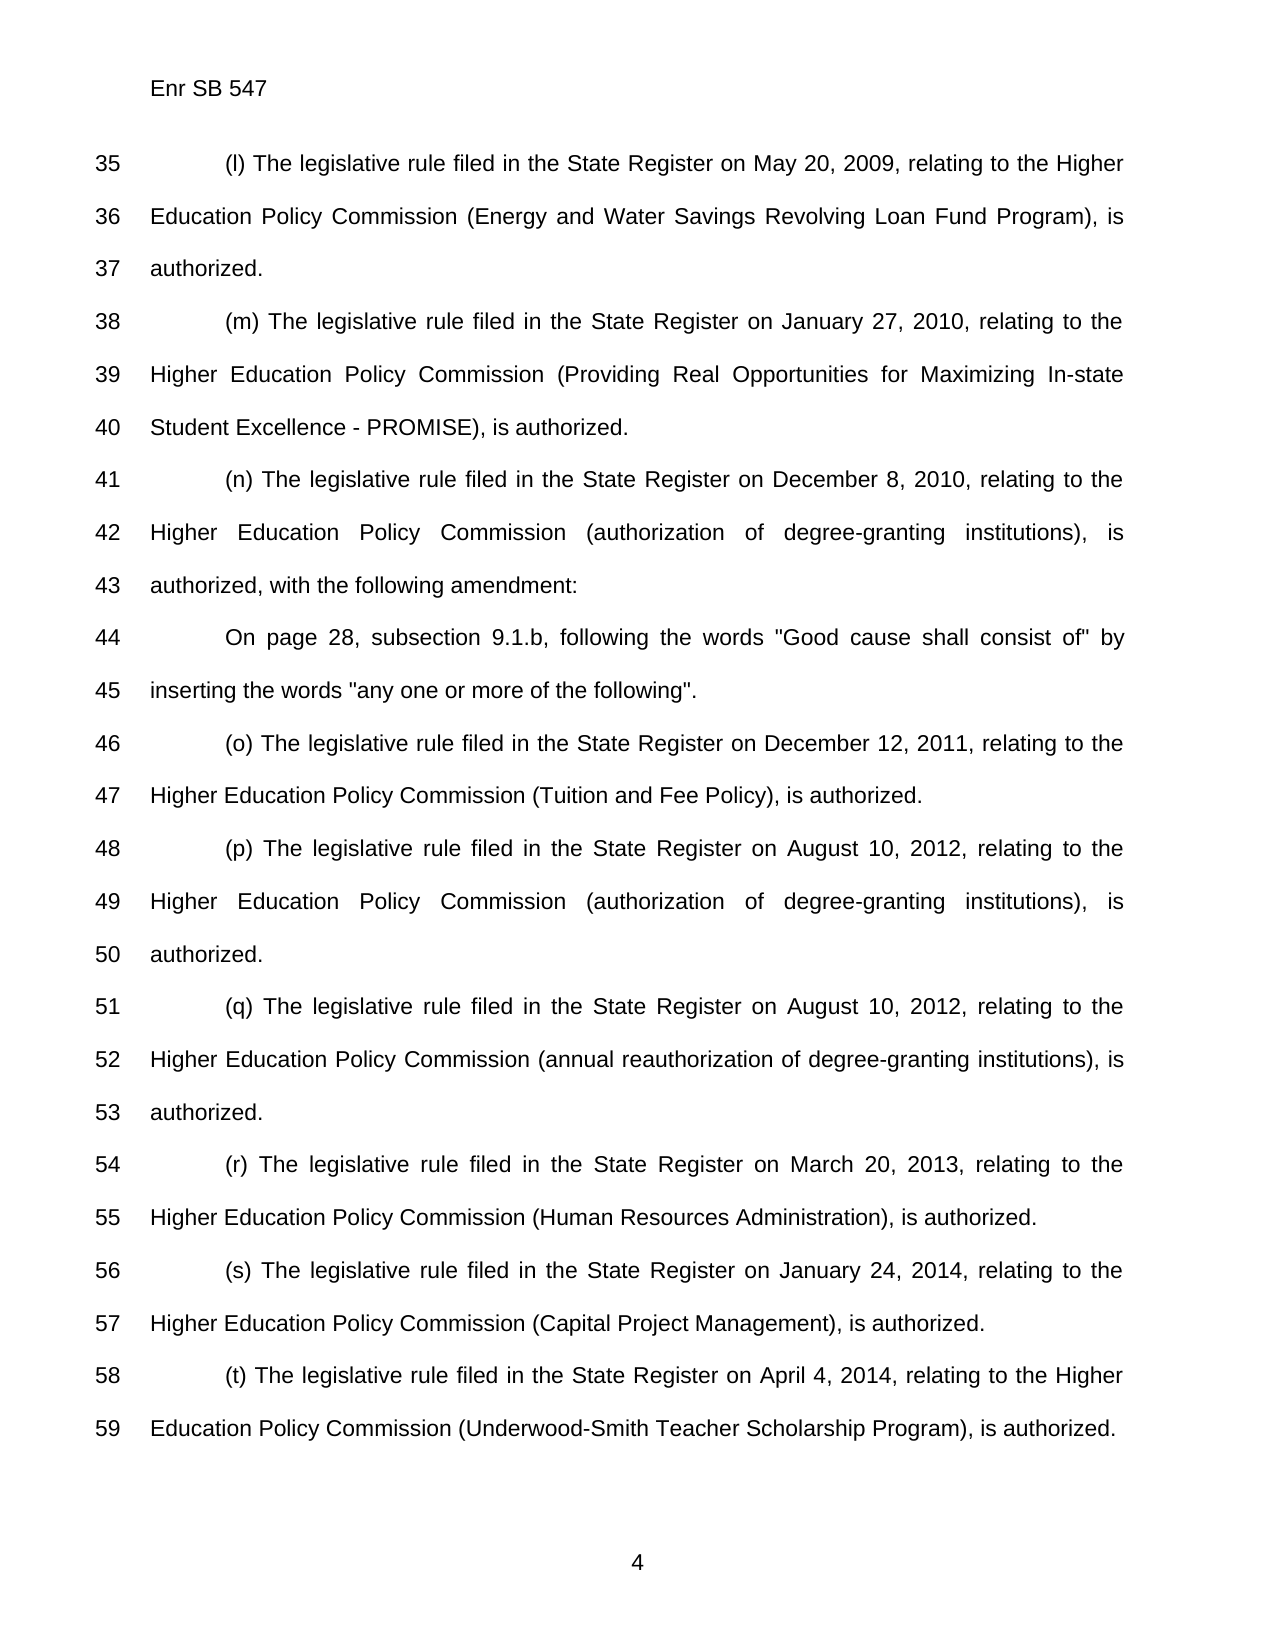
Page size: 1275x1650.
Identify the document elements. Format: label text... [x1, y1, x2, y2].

text (s) The legislative rule filed in the State Register on January 24, 2014, relating to the Higher Education Policy Commission (Capital Project Management), is authorized. [150, 1257, 1125, 1336]
text On page 28, subsection 9.1.b, following the words "Good cause shall consist of" by inserting the words "any one or more of the following". [150, 624, 1125, 703]
text (l) The legislative rule filed in the State Register on May 20, 2009, relating to the Higher Education Policy Commission (Energy and Water Savings Revolving Loan Fund Program), is authorized. [150, 150, 1125, 282]
text (n) The legislative rule filed in the State Register on December 8, 2010, relating to the Higher Education Policy Commission (authorization of degree-granting institutions), is authorized, with the following amendment: [150, 466, 1125, 598]
text (p) The legislative rule filed in the State Register on August 10, 2012, relating to the Higher Education Policy Commission (authorization of degree-granting institutions), is authorized. [150, 835, 1125, 967]
text (o) The legislative rule filed in the State Register on December 12, 2011, relating to the Higher Education Policy Commission (Tuition and Fee Policy), is authorized. [150, 730, 1125, 809]
text (t) The legislative rule filed in the State Register on April 4, 2014, relating to the Higher Education Policy Commission (Underwood-Smith Teacher Scholarship Program), is authorized. [150, 1362, 1125, 1441]
text (q) The legislative rule filed in the State Register on August 10, 2012, relating to the Higher Education Policy Commission (annual reauthorization of degree-granting institutions), is authorized. [150, 993, 1125, 1125]
text (r) The legislative rule filed in the State Register on March 20, 2013, relating to the Higher Education Policy Commission (Human Resources Administration), is authorized. [150, 1151, 1125, 1231]
text (m) The legislative rule filed in the State Register on January 27, 2010, relating to the Higher Education Policy Commission (Providing Real Opportunities for Maximizing In-state Student Excellence - PROMISE), is authorized. [150, 308, 1125, 440]
